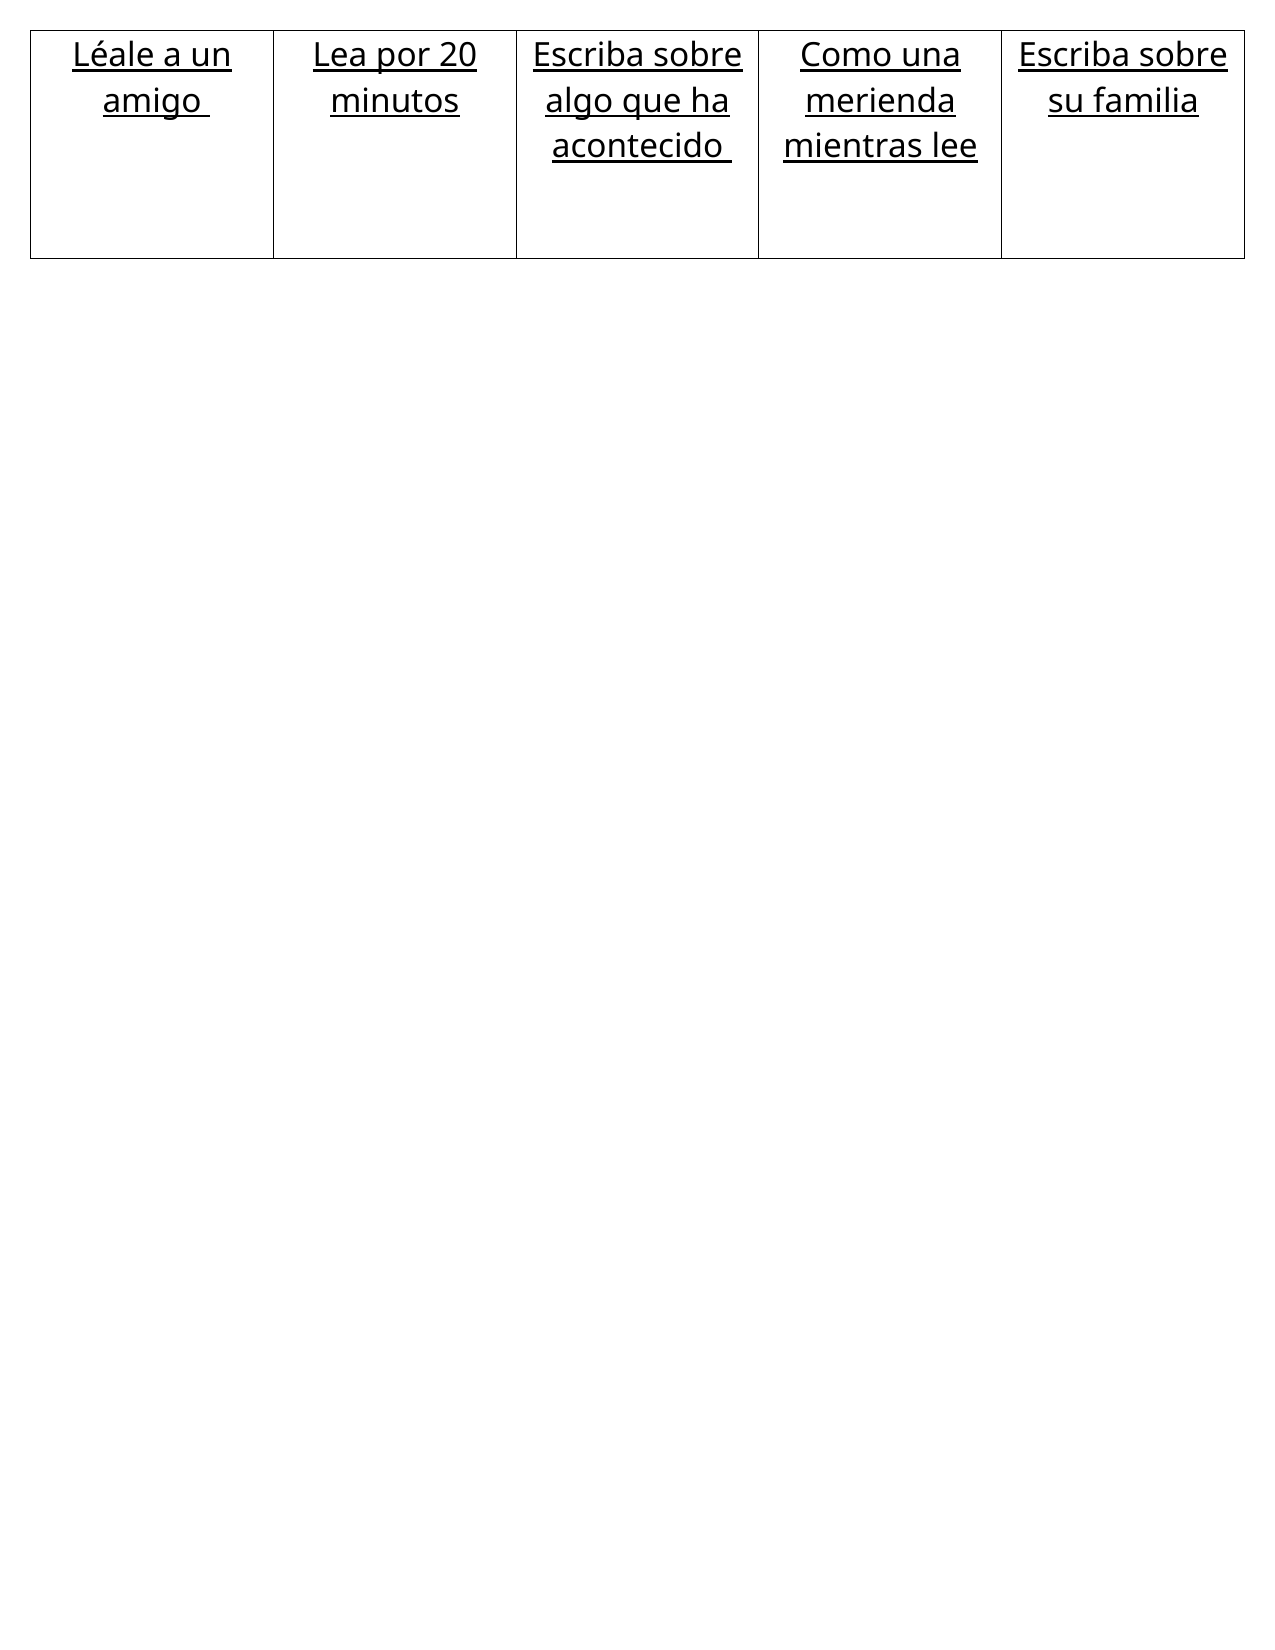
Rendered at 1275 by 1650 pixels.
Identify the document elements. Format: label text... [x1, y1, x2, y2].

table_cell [517, 31, 758, 258]
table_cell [1002, 31, 1244, 258]
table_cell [759, 31, 1001, 258]
table_cell Léale a un amigo [31, 31, 273, 258]
table_cell Lea por 20 minutos [274, 31, 516, 258]
